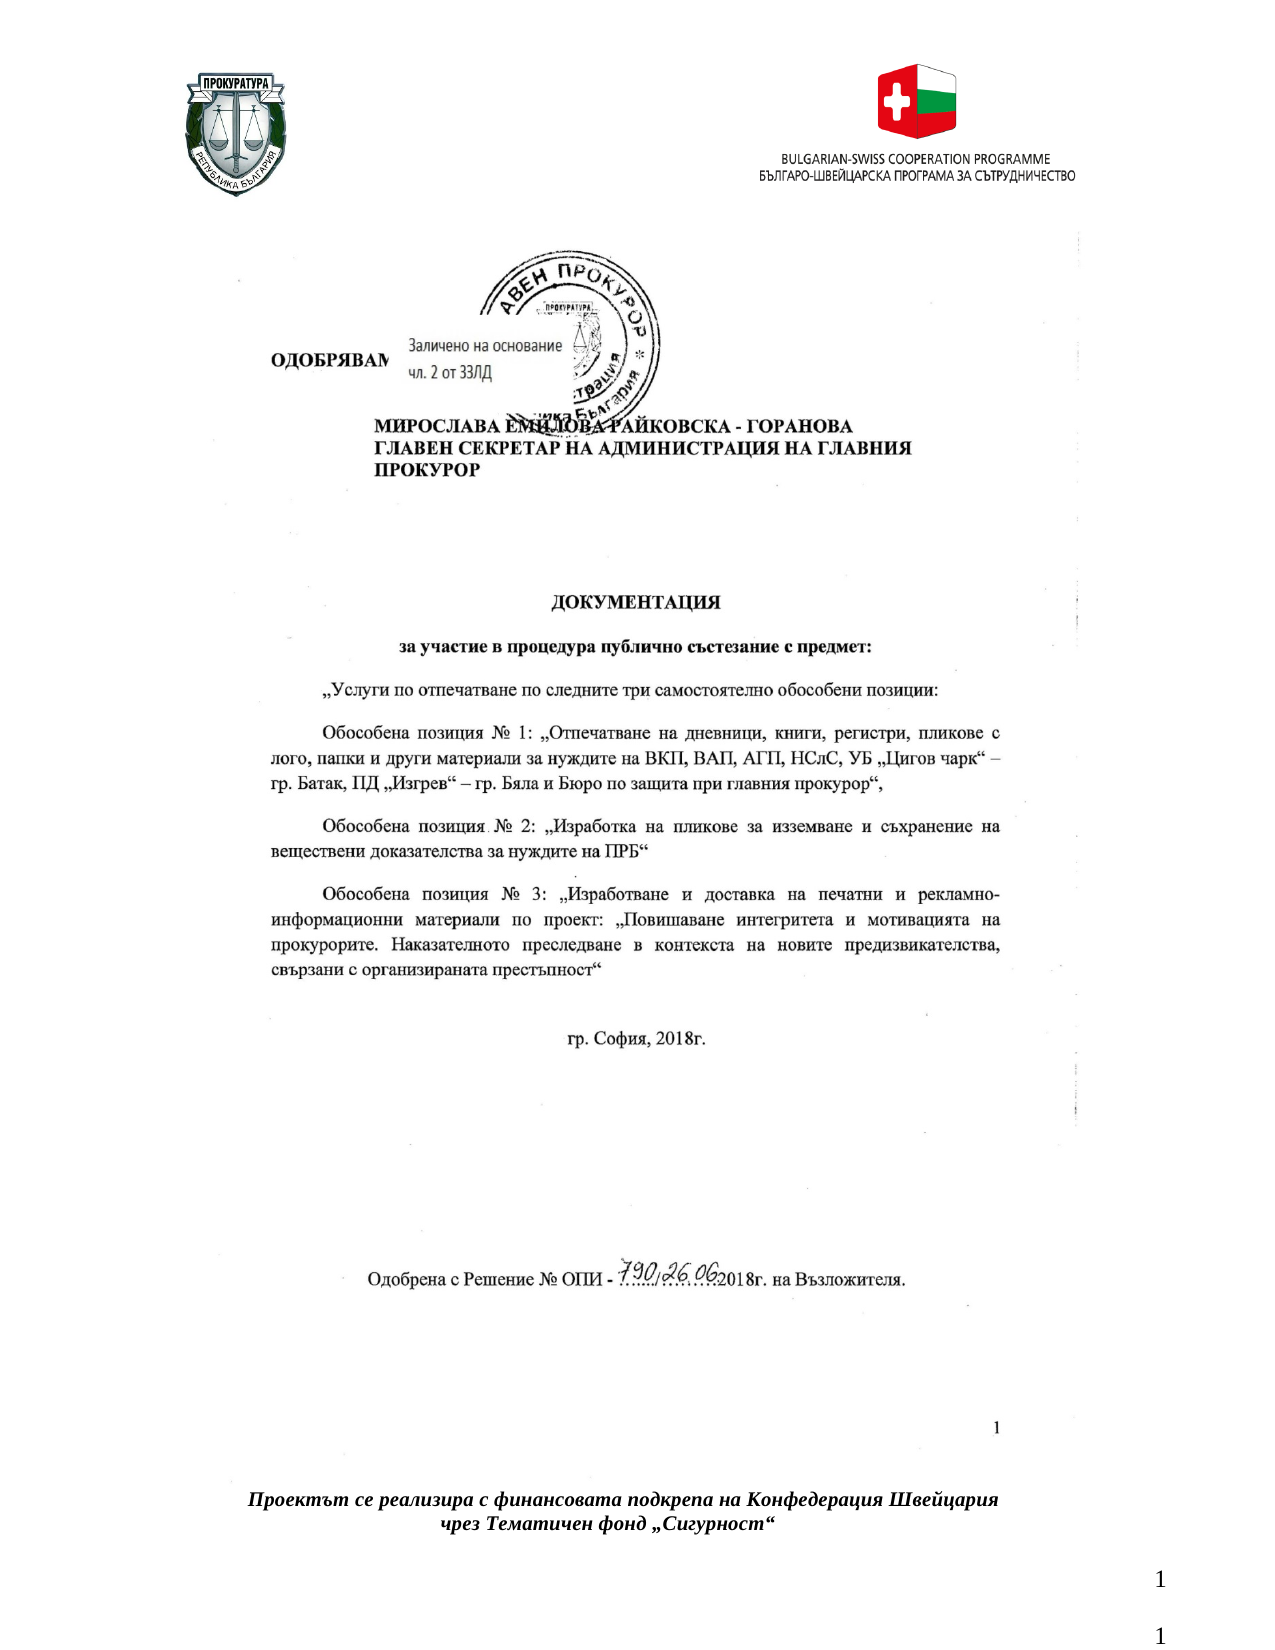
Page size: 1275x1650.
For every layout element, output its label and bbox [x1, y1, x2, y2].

picture [180, 70, 289, 203]
picture [195, 231, 1089, 1487]
picture [738, 44, 1100, 203]
